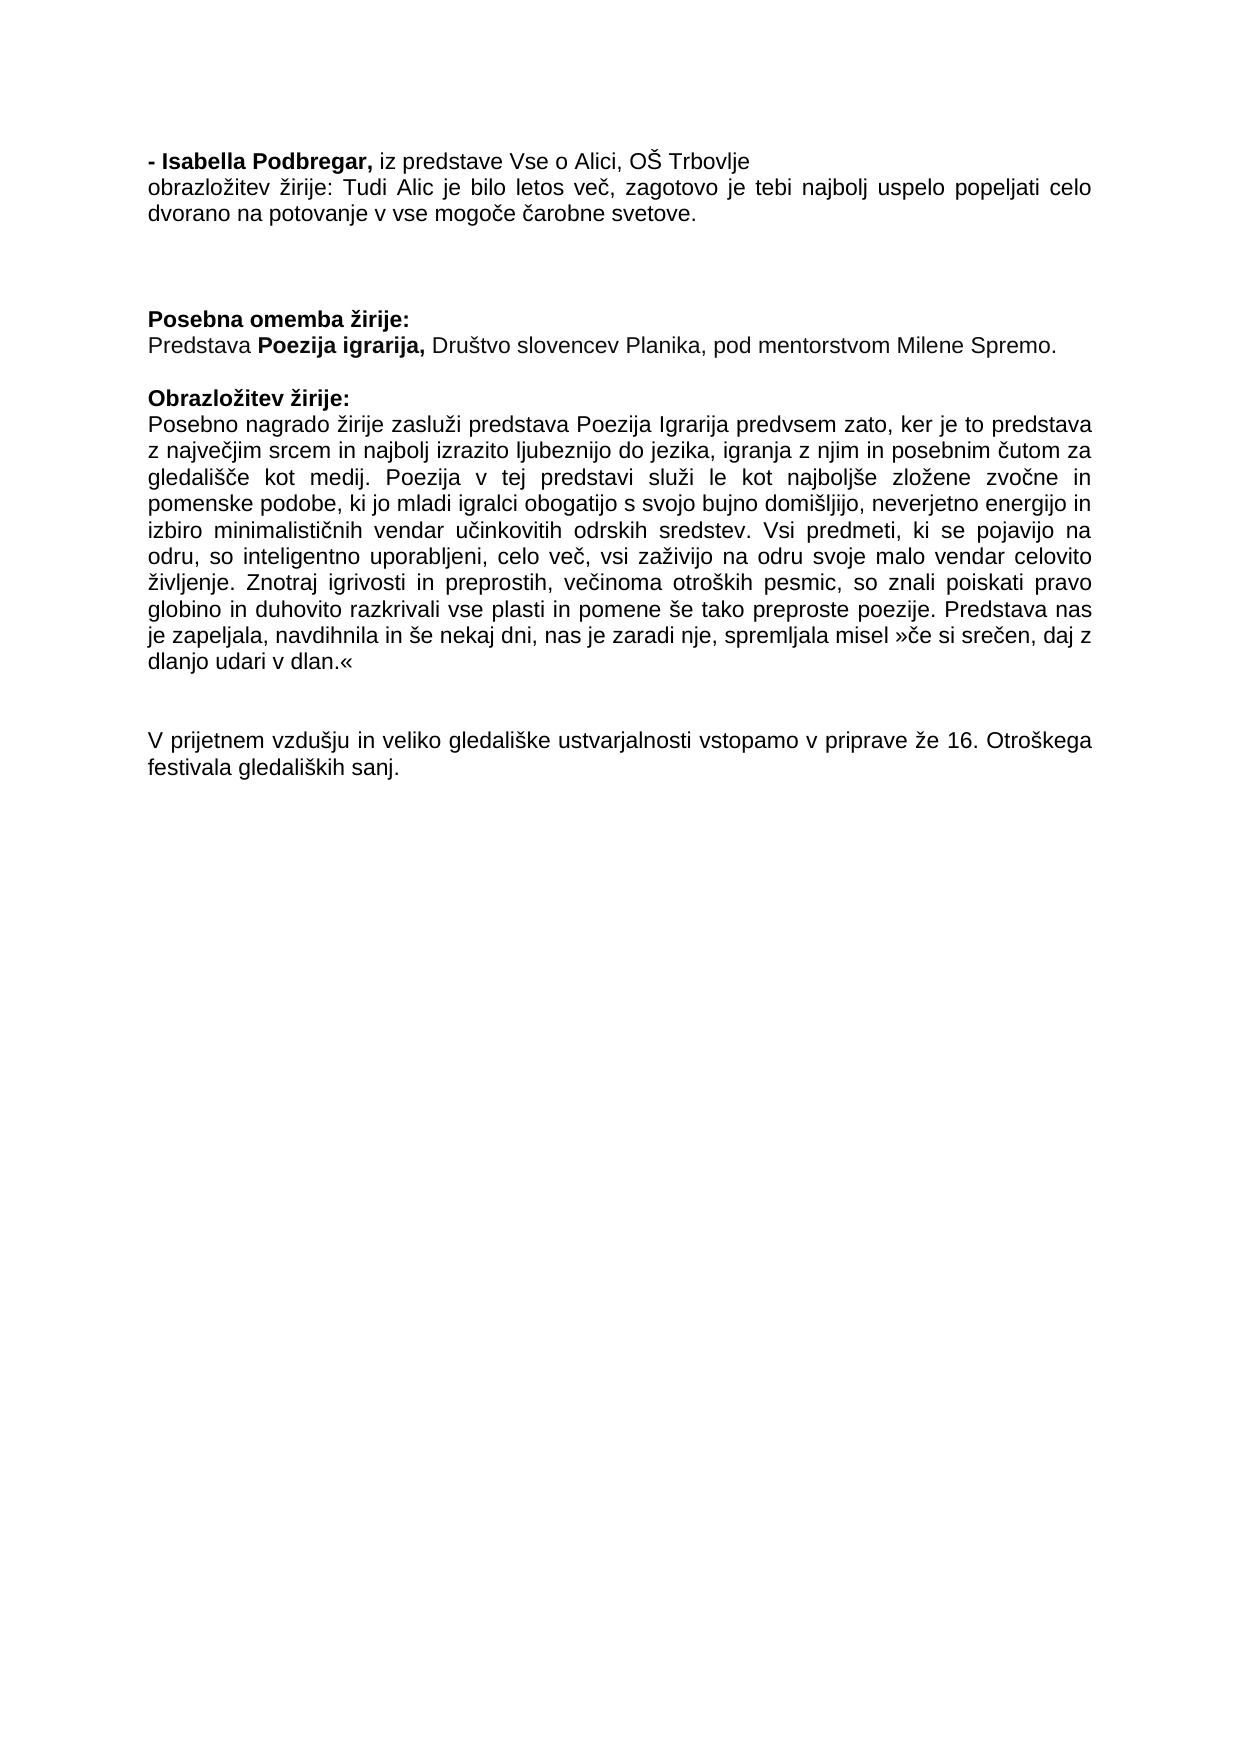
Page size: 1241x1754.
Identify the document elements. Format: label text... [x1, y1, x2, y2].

text Obrazložitev žirije: [148, 385, 1093, 411]
text - Isabella Podbregar, iz predstave Vse o Alici, OŠ Trbovlje [148, 148, 1093, 174]
text obrazložitev žirije: Tudi Alic je bilo letos več, zagotovo je tebi najbolj uspelo popeljati celo dvorano na potovanje v vse mogoče čarobne svetove. [148, 174, 1093, 227]
list Predstava Poezija igrarija, Društvo slovencev Planika, pod mentorstvom Milene Spremo. [148, 332, 1093, 358]
text Posebno nagrado žirije zasluži predstava Poezija Igrarija predvsem zato, ker je to predstava z največjim srcem in najbolj izrazito ljubeznijo do jezika, igranja z njim in posebnim čutom za gledališče kot medij. Poezija v tej predstavi služi le kot najboljše zložene zvočne in pomenske podobe, ki jo mladi igralci obogatijo s svojo bujno domišljijo, neverjetno energijo in izbiro minimalističnih vendar učinkovitih odrskih sredstev. Vsi predmeti, ki se pojavijo na odru, so inteligentno uporabljeni, celo več, vsi zaživijo na odru svoje malo vendar celovito življenje. Znotraj igrivosti in preprostih, večinoma otroških pesmic, so znali poiskati pravo globino in duhovito razkrivali vse plasti in pomene še tako preproste poezije. Predstava nas je zapeljala, navdihnila in še nekaj dni, nas je zaradi nje, spremljala misel »če si srečen, daj z dlanjo udari v dlan.« [148, 411, 1093, 675]
text V prijetnem vzdušju in veliko gledališke ustvarjalnosti vstopamo v priprave že 16. Otroškega festivala gledaliških sanj. [148, 727, 1093, 780]
list Posebna omemba žirije: [148, 306, 1093, 332]
